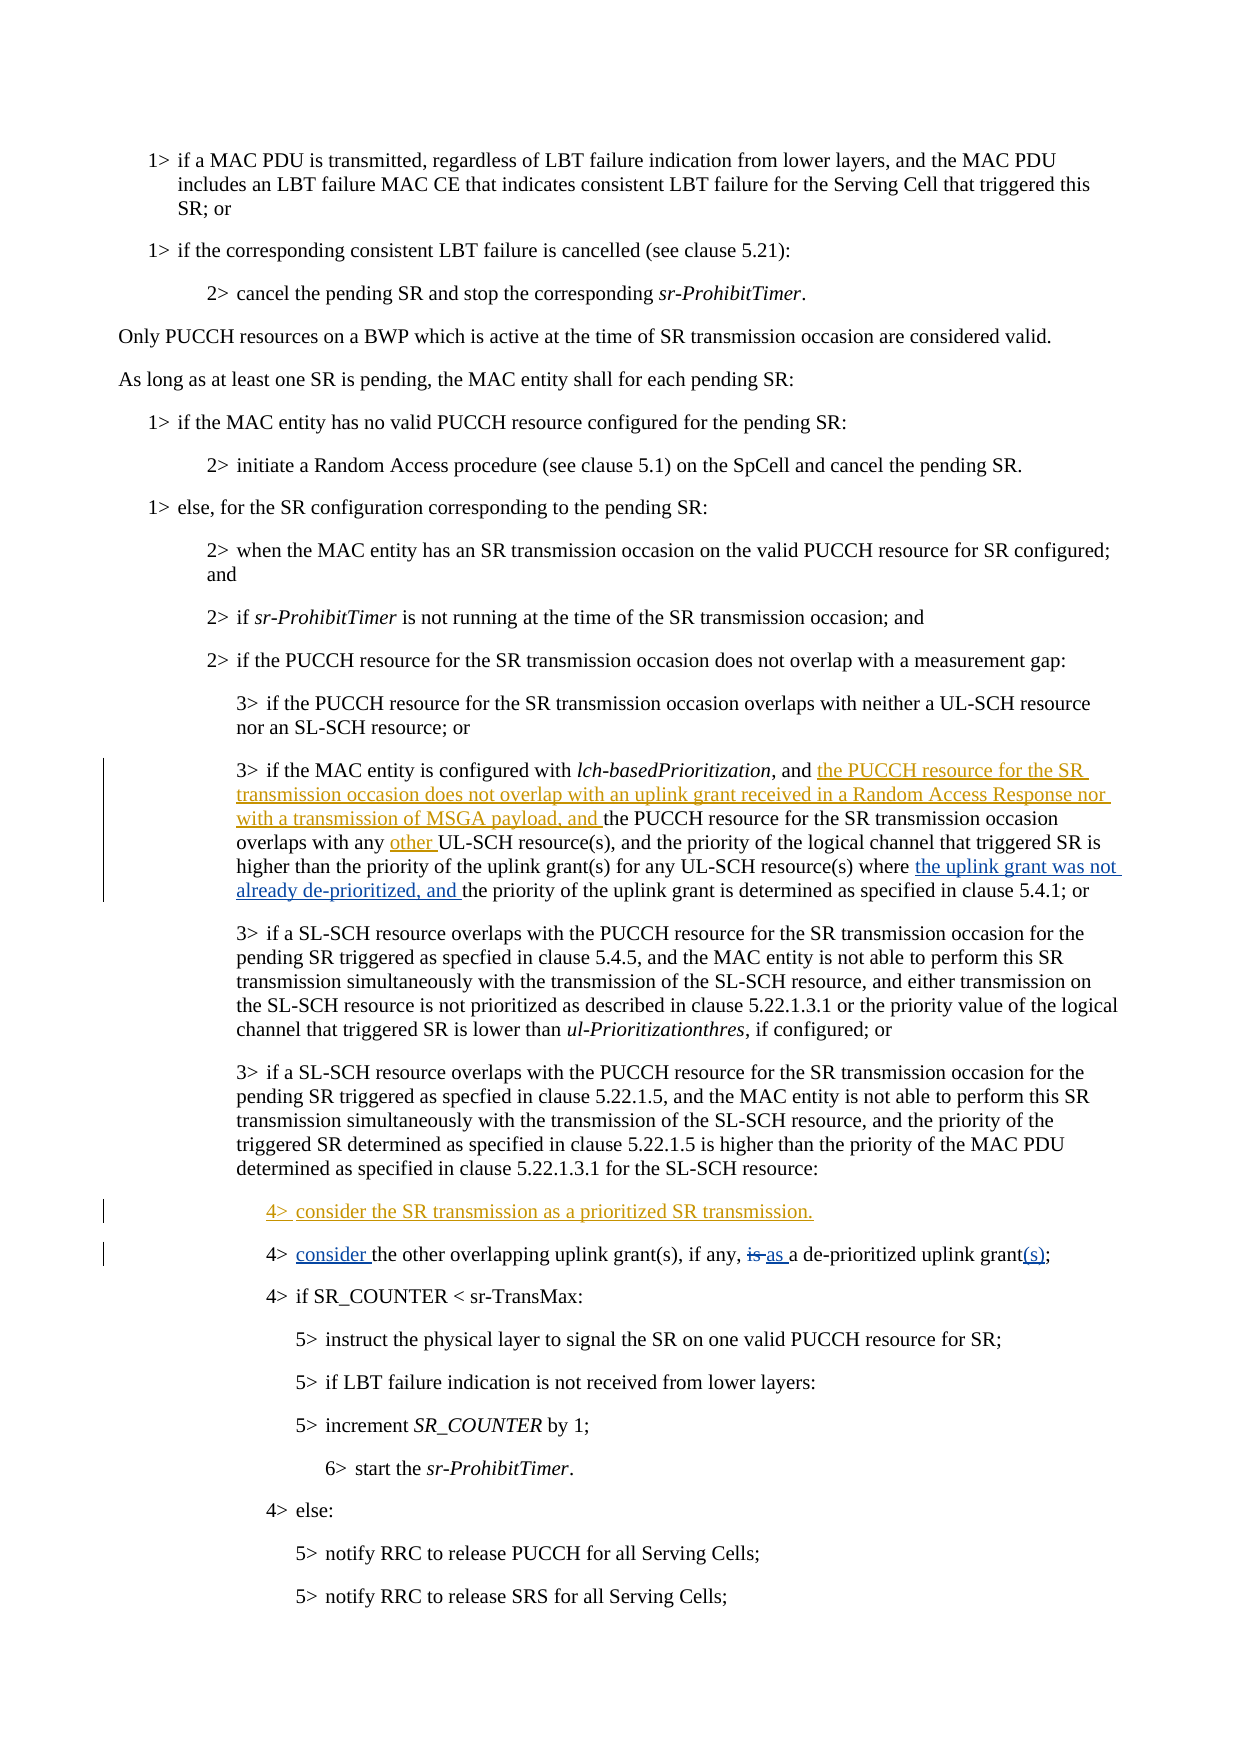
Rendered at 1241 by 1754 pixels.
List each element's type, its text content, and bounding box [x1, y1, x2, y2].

text 1> if the MAC entity has no valid PUCCH resource configured for the pending SR: [148, 410, 1122, 434]
text 1> if a MAC PDU is transmitted, regardless of LBT failure indication from lower layers, and the MAC PDU includes an LBT failure MAC CE that indicates consistent LBT failure for the Serving Cell that triggered this SR; or [148, 147, 1122, 220]
text 5> notify RRC to release PUCCH for all Serving Cells; [295, 1541, 1122, 1565]
text 3> if a SL-SCH resource overlaps with the PUCCH resource for the SR transmission occasion for the pending SR triggered as specfied in clause 5.22.1.5, and the MAC entity is not able to perform this SR transmission simultaneously with the transmission of the SL-SCH resource, and the priority of the triggered SR determined as specified in clause 5.22.1.5 is higher than the priority of the MAC PDU determined as specified in clause 5.22.1.3.1 for the SL-SCH resource: [236, 1060, 1122, 1180]
text 3> if the MAC entity is configured with lch-basedPrioritization, and the PUCCH resource for the SR transmission occasion overlaps with any UL-SCH resource(s), and the priority of the logical channel that triggered SR is higher than the priority of the uplink grant(s) for any UL-SCH resource(s) where the priority of the uplink grant is determined as specified in clause 5.4.1; or [236, 757, 1122, 902]
text 4> the other overlapping uplink grant(s), if any, a de-prioritized uplink grant; [266, 1242, 1122, 1266]
text 6> start the sr-ProhibitTimer. [325, 1456, 1122, 1480]
text 1> if the corresponding consistent LBT failure is cancelled (see clause 5.21): [148, 238, 1122, 262]
text 1> else, for the SR configuration corresponding to the pending SR: [148, 495, 1122, 519]
text Only PUCCH resources on a BWP which is active at the time of SR transmission occasion are considered valid. [118, 324, 1122, 348]
text 3> if the PUCCH resource for the SR transmission occasion overlaps with neither a UL-SCH resource nor an SL-SCH resource; or [236, 691, 1122, 739]
text 4> if SR_COUNTER < sr-TransMax: [266, 1284, 1122, 1308]
text 2> initiate a Random Access procedure (see clause 5.1) on the SpCell and cancel the pending SR. [207, 452, 1122, 477]
text 2> if the PUCCH resource for the SR transmission occasion does not overlap with a measurement gap: [207, 648, 1122, 672]
text 5> instruct the physical layer to signal the SR on one valid PUCCH resource for SR; [295, 1327, 1122, 1351]
text 4> else: [266, 1498, 1122, 1522]
text 5> increment SR_COUNTER by 1; [295, 1413, 1122, 1437]
text 3> if a SL-SCH resource overlaps with the PUCCH resource for the SR transmission occasion for the pending SR triggered as specfied in clause 5.4.5, and the MAC entity is not able to perform this SR transmission simultaneously with the transmission of the SL-SCH resource, and either transmission on the SL-SCH resource is not prioritized as described in clause 5.22.1.3.1 or the priority value of the logical channel that triggered SR is lower than ul-Prioritizationthres, if configured; or [236, 921, 1122, 1041]
text 5> notify RRC to release SRS for all Serving Cells; [295, 1584, 1122, 1608]
text 2> cancel the pending SR and stop the corresponding sr-ProhibitTimer. [207, 281, 1122, 305]
text 5> if LBT failure indication is not received from lower layers: [295, 1370, 1122, 1394]
text As long as at least one SR is pending, the MAC entity shall for each pending SR: [118, 367, 1122, 391]
text 2> when the MAC entity has an SR transmission occasion on the valid PUCCH resource for SR configured; and [207, 538, 1122, 586]
text 2> if sr-ProhibitTimer is not running at the time of the SR transmission occasion; and [207, 605, 1122, 629]
